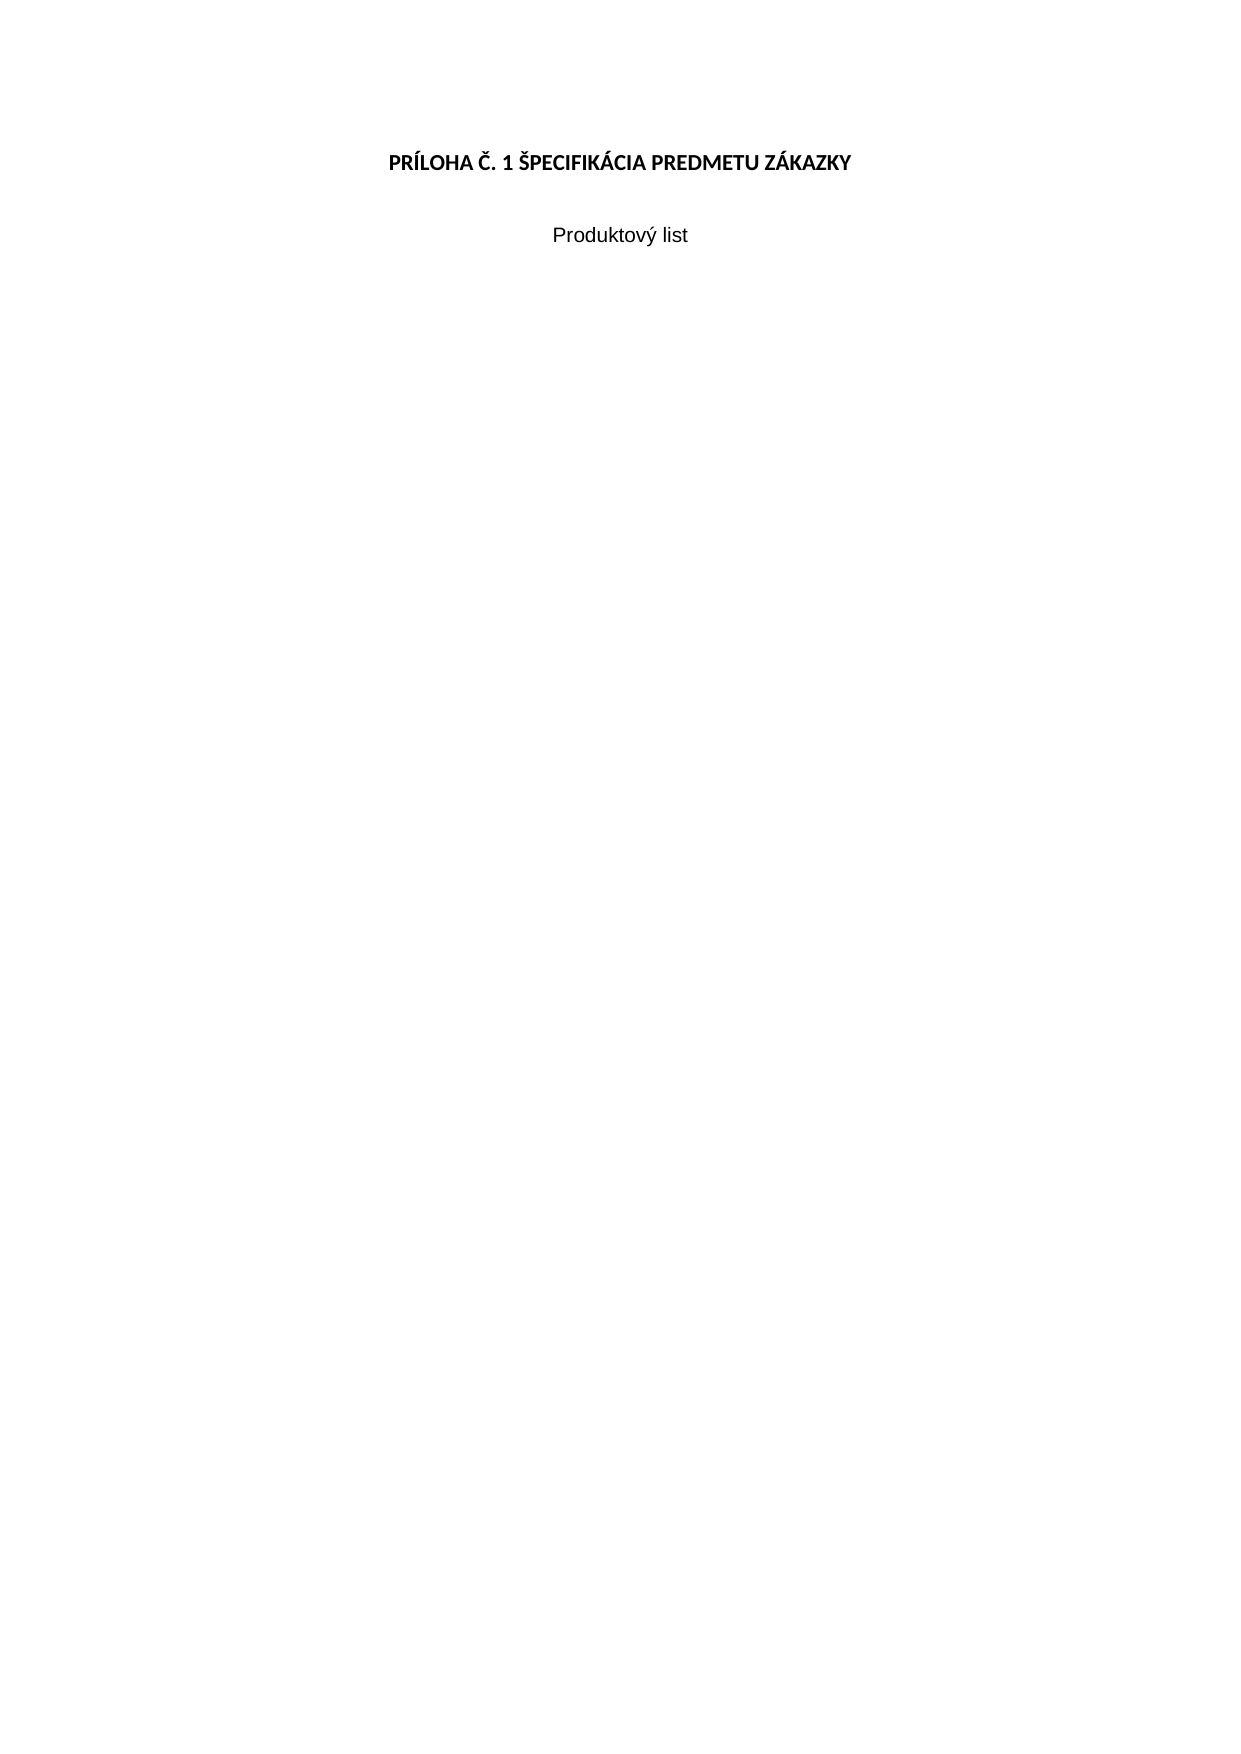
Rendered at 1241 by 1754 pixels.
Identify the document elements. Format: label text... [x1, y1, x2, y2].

text Príloha č. 1 ŠPECIFIKÁCIA predmetu zákazky [148, 148, 1092, 176]
text Produktový list [148, 223, 1092, 273]
